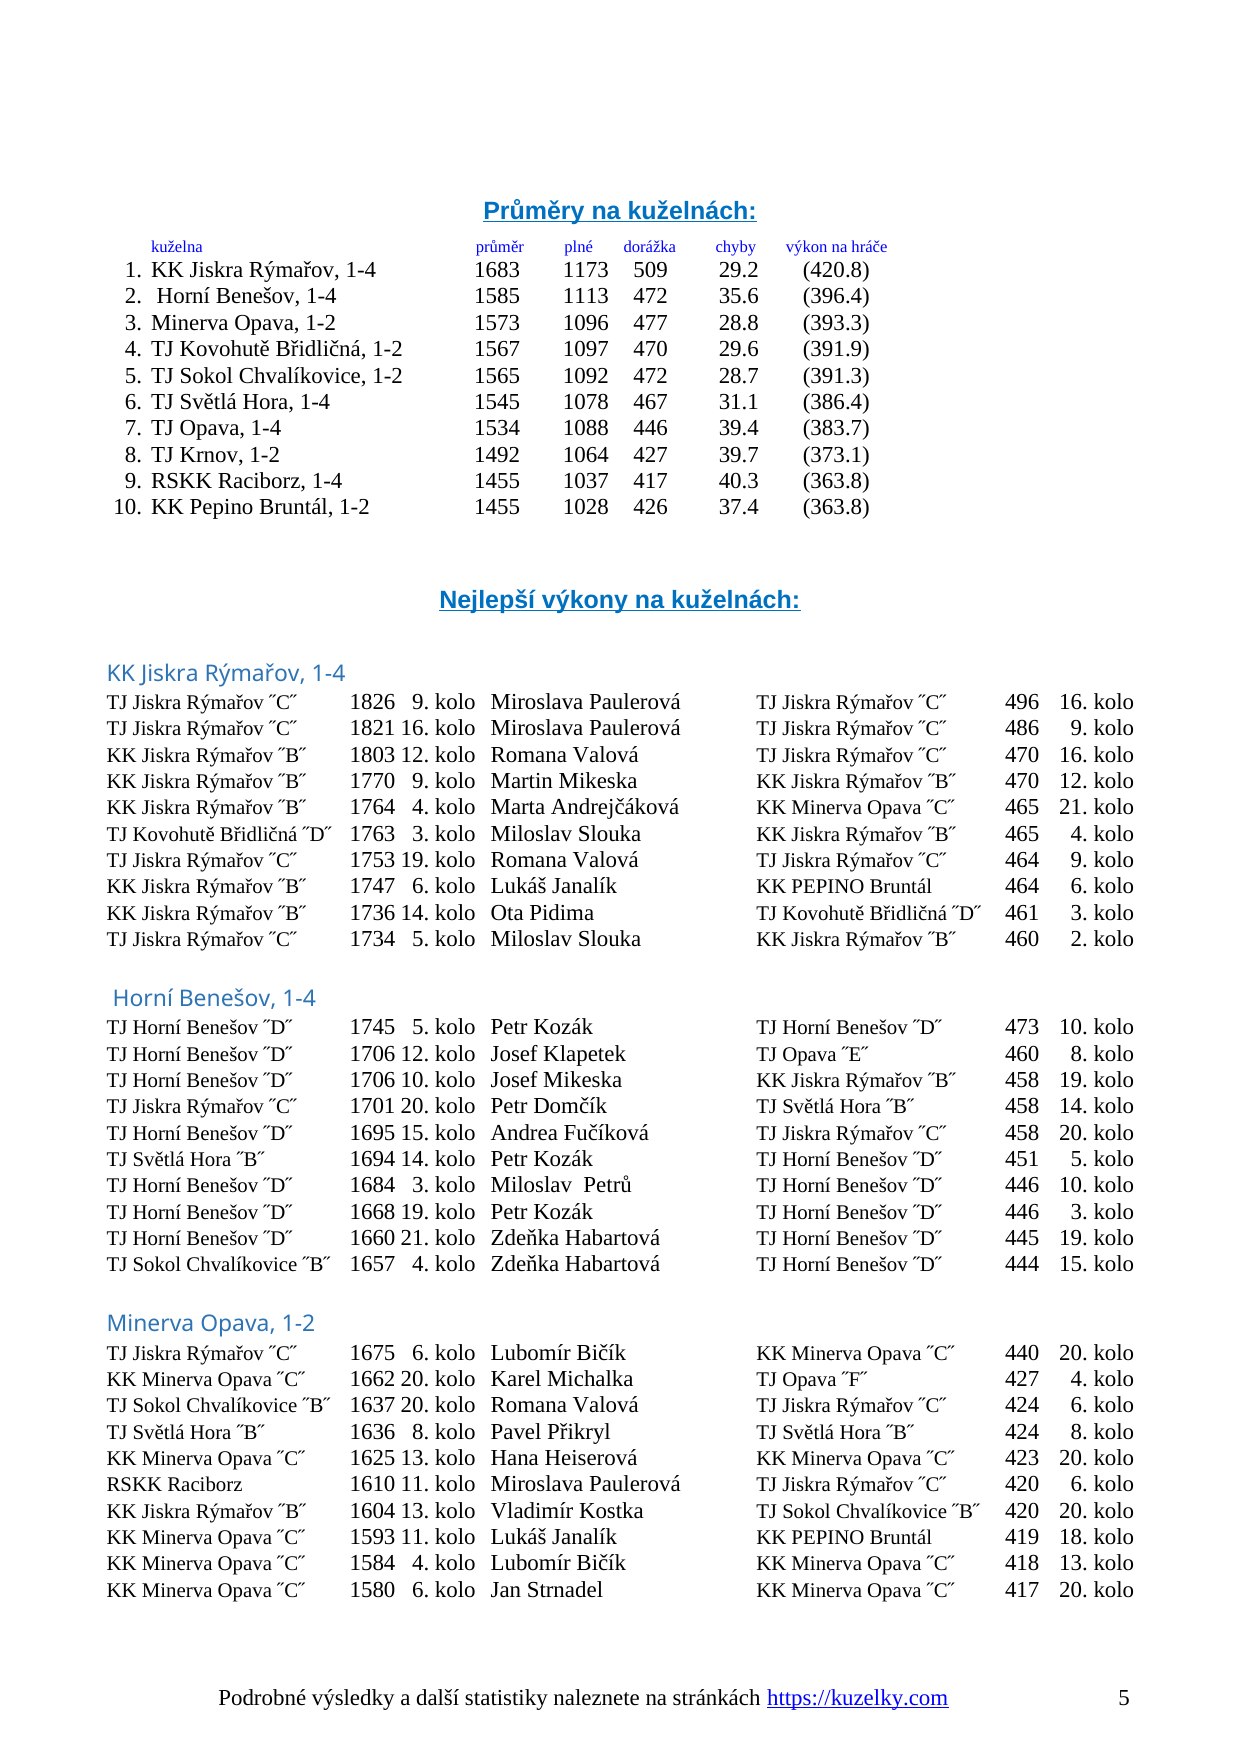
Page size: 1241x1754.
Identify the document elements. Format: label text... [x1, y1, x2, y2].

text TJ Jiskra Rýmařov ˝C˝ 1826 9. kolo Miroslava Paulerová TJ Jiskra Rýmařov ˝C˝ 496 16. kolo [106, 688, 1134, 714]
text 10. KK Pepino Bruntál, 1-2 1455 1028 426 37.4 (363.8) [106, 493, 1134, 520]
subtitle Minerva Opava, 1-2 [106, 1307, 1134, 1339]
text TJ Jiskra Rýmařov ˝C˝ 1701 20. kolo Petr Domčík TJ Světlá Hora ˝B˝ 458 14. kolo [106, 1092, 1134, 1119]
text TJ Jiskra Rýmařov ˝C˝ 1821 16. kolo Miroslava Paulerová TJ Jiskra Rýmařov ˝C˝ 486 9. kolo [106, 714, 1134, 741]
text TJ Kovohutě Břidličná ˝D˝ 1763 3. kolo Miloslav Slouka KK Jiskra Rýmařov ˝B˝ 465 4. kolo [106, 820, 1134, 846]
text RSKK Raciborz 1610 11. kolo Miroslava Paulerová TJ Jiskra Rýmařov ˝C˝ 420 6. kolo [106, 1470, 1134, 1497]
text TJ Horní Benešov ˝D˝ 1668 19. kolo Petr Kozák TJ Horní Benešov ˝D˝ 446 3. kolo [106, 1198, 1134, 1224]
text KK Jiskra Rýmařov ˝B˝ 1770 9. kolo Martin Mikeska KK Jiskra Rýmařov ˝B˝ 470 12. kolo [106, 767, 1134, 793]
text TJ Jiskra Rýmařov ˝C˝ 1734 5. kolo Miloslav Slouka KK Jiskra Rýmařov ˝B˝ 460 2. kolo [106, 925, 1134, 952]
text KK Minerva Opava ˝C˝ 1625 13. kolo Hana Heiserová KK Minerva Opava ˝C˝ 423 20. kolo [106, 1444, 1134, 1470]
text 2. Horní Benešov, 1-4 1585 1113 472 35.6 (396.4) [106, 283, 1134, 309]
text TJ Horní Benešov ˝D˝ 1660 21. kolo Zdeňka Habartová TJ Horní Benešov ˝D˝ 445 19. kolo [106, 1224, 1134, 1251]
text 3. Minerva Opava, 1-2 1573 1096 477 28.8 (393.3) [106, 309, 1134, 335]
text TJ Jiskra Rýmařov ˝C˝ 1675 6. kolo Lubomír Bičík KK Minerva Opava ˝C˝ 440 20. kolo [106, 1339, 1134, 1365]
text KK Jiskra Rýmařov ˝B˝ 1803 12. kolo Romana Valová TJ Jiskra Rýmařov ˝C˝ 470 16. kolo [106, 741, 1134, 767]
text 4. TJ Kovohutě Břidličná, 1-2 1567 1097 470 29.6 (391.9) [106, 335, 1134, 362]
text KK Jiskra Rýmařov ˝B˝ 1747 6. kolo Lukáš Janalík KK PEPINO Bruntál 464 6. kolo [106, 872, 1134, 899]
text TJ Světlá Hora ˝B˝ 1694 14. kolo Petr Kozák TJ Horní Benešov ˝D˝ 451 5. kolo [106, 1145, 1134, 1171]
text 5. TJ Sokol Chvalíkovice, 1-2 1565 1092 472 28.7 (391.3) [106, 362, 1134, 388]
text Průměry na kuželnách: [94, 196, 1145, 224]
text TJ Jiskra Rýmařov ˝C˝ 1753 19. kolo Romana Valová TJ Jiskra Rýmařov ˝C˝ 464 9. kolo [106, 846, 1134, 872]
text TJ Horní Benešov ˝D˝ 1695 15. kolo Andrea Fučíková TJ Jiskra Rýmařov ˝C˝ 458 20. kolo [106, 1119, 1134, 1145]
subtitle KK Jiskra Rýmařov, 1-4 [106, 657, 1134, 688]
text TJ Horní Benešov ˝D˝ 1706 12. kolo Josef Klapetek TJ Opava ˝E˝ 460 8. kolo [106, 1040, 1134, 1066]
text KK Minerva Opava ˝C˝ 1662 20. kolo Karel Michalka TJ Opava ˝F˝ 427 4. kolo [106, 1365, 1134, 1391]
text 6. TJ Světlá Hora, 1-4 1545 1078 467 31.1 (386.4) [106, 388, 1134, 414]
text 1. KK Jiskra Rýmařov, 1-4 1683 1173 509 29.2 (420.8) [106, 256, 1134, 283]
text TJ Světlá Hora ˝B˝ 1636 8. kolo Pavel Přikryl TJ Světlá Hora ˝B˝ 424 8. kolo [106, 1418, 1134, 1444]
text KK Jiskra Rýmařov ˝B˝ 1736 14. kolo Ota Pidima TJ Kovohutě Břidličná ˝D˝ 461 3. kolo [106, 899, 1134, 925]
text TJ Horní Benešov ˝D˝ 1745 5. kolo Petr Kozák TJ Horní Benešov ˝D˝ 473 10. kolo [106, 1013, 1134, 1040]
text 8. TJ Krnov, 1-2 1492 1064 427 39.7 (373.1) [106, 441, 1134, 467]
text TJ Horní Benešov ˝D˝ 1684 3. kolo Miloslav Petrů TJ Horní Benešov ˝D˝ 446 10. kolo [106, 1171, 1134, 1198]
text KK Minerva Opava ˝C˝ 1584 4. kolo Lubomír Bičík KK Minerva Opava ˝C˝ 418 13. kolo [106, 1549, 1134, 1576]
text KK Minerva Opava ˝C˝ 1593 11. kolo Lukáš Janalík KK PEPINO Bruntál 419 18. kolo [106, 1523, 1134, 1549]
text kuželna průměr plné dorážka chyby výkon na hráče [106, 237, 1134, 256]
text KK Minerva Opava ˝C˝ 1580 6. kolo Jan Strnadel KK Minerva Opava ˝C˝ 417 20. kolo [106, 1576, 1134, 1602]
text TJ Sokol Chvalíkovice ˝B˝ 1637 20. kolo Romana Valová TJ Jiskra Rýmařov ˝C˝ 424 6. kolo [106, 1391, 1134, 1418]
text TJ Sokol Chvalíkovice ˝B˝ 1657 4. kolo Zdeňka Habartová TJ Horní Benešov ˝D˝ 444 15. kolo [106, 1251, 1134, 1277]
text 7. TJ Opava, 1-4 1534 1088 446 39.4 (383.7) [106, 414, 1134, 441]
text Nejlepší výkony na kuželnách: [94, 585, 1145, 614]
text 9. RSKK Raciborz, 1-4 1455 1037 417 40.3 (363.8) [106, 467, 1134, 493]
text KK Jiskra Rýmařov ˝B˝ 1604 13. kolo Vladimír Kostka TJ Sokol Chvalíkovice ˝B˝ 420 20. kolo [106, 1497, 1134, 1523]
text TJ Horní Benešov ˝D˝ 1706 10. kolo Josef Mikeska KK Jiskra Rýmařov ˝B˝ 458 19. kolo [106, 1066, 1134, 1092]
text KK Jiskra Rýmařov ˝B˝ 1764 4. kolo Marta Andrejčáková KK Minerva Opava ˝C˝ 465 21. kolo [106, 793, 1134, 820]
subtitle Horní Benešov, 1-4 [106, 982, 1134, 1013]
